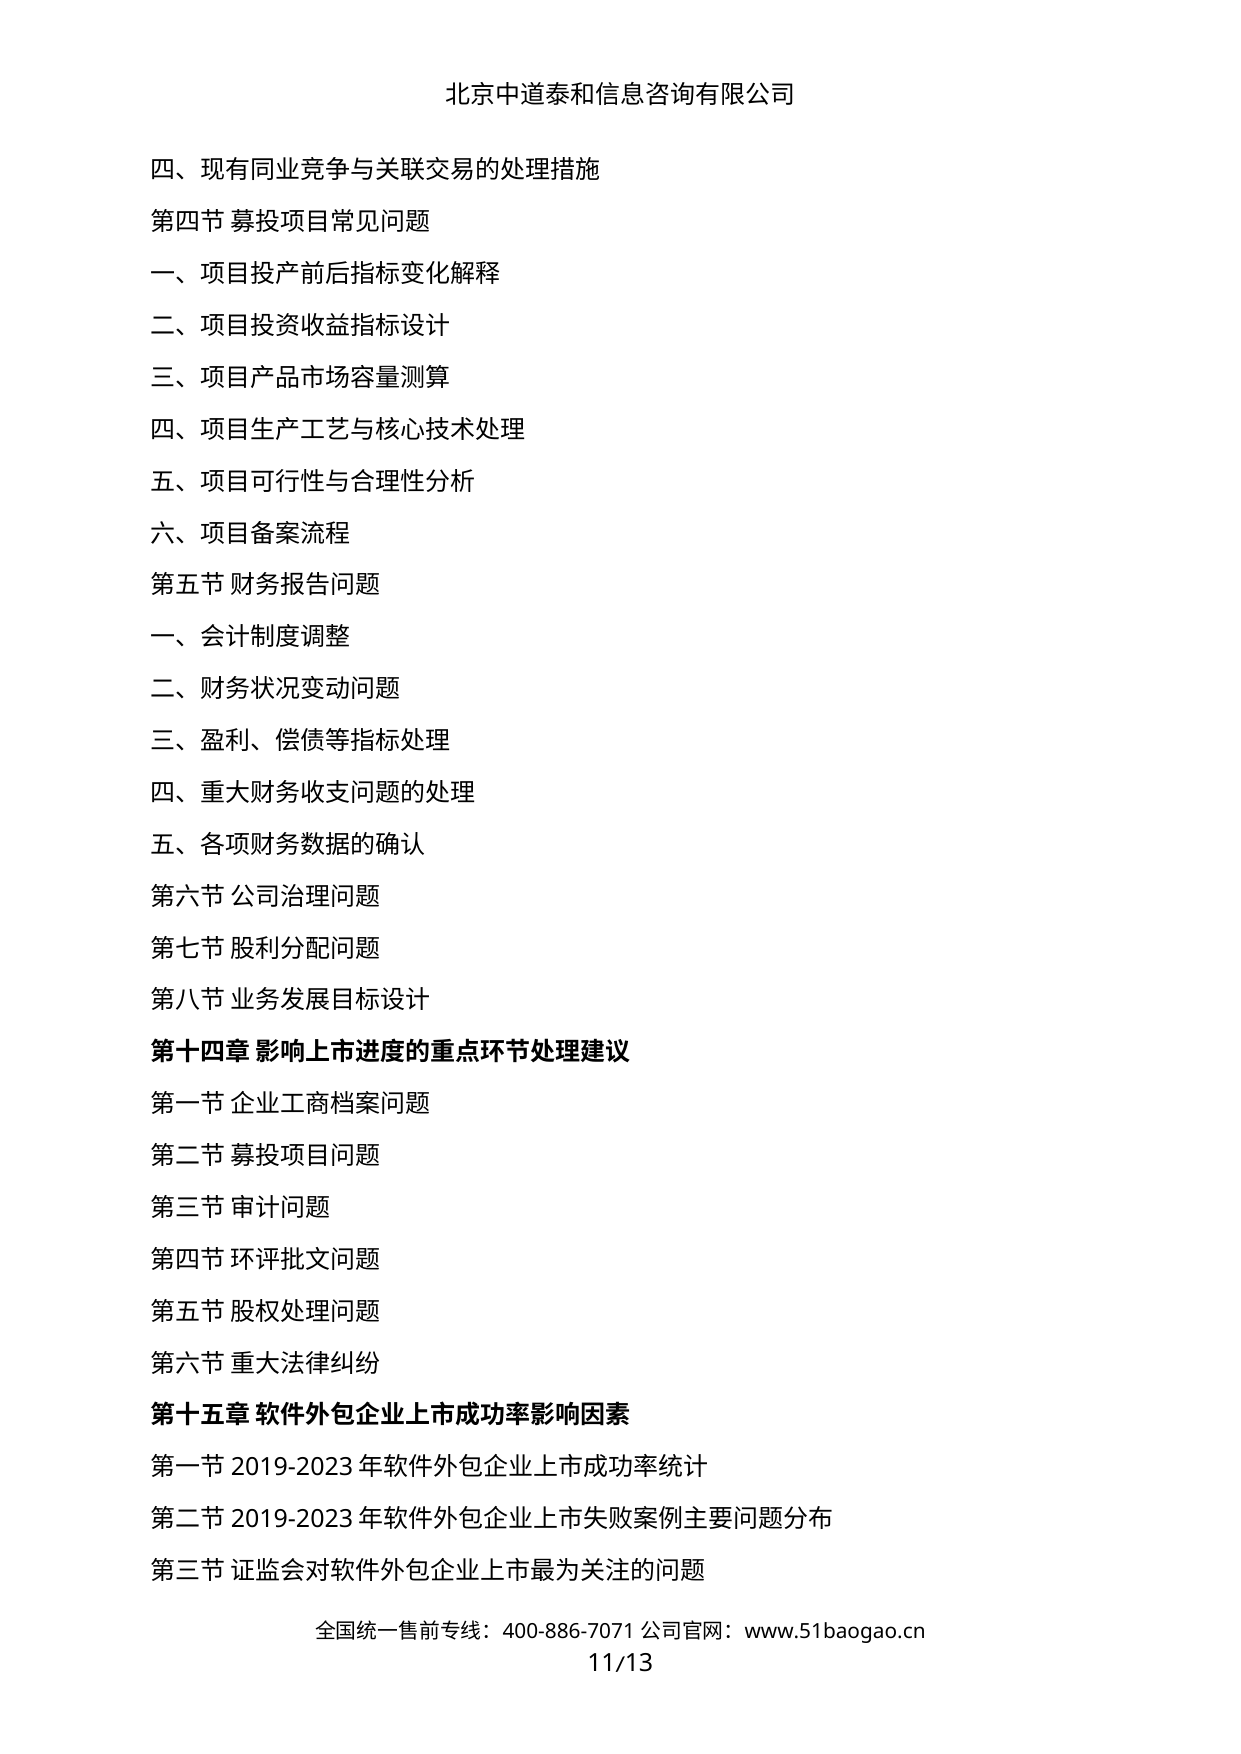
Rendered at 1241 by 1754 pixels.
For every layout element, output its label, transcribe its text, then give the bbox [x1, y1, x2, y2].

text 第七节 股利分配问题 [150, 928, 1090, 964]
text 第四节 环评批文问题 [150, 1239, 1090, 1276]
text 第十五章 软件外包企业上市成功率影响因素 [150, 1395, 1090, 1431]
text 第一节 企业工商档案问题 [150, 1084, 1090, 1120]
text 五、项目可行性与合理性分析 [150, 461, 1090, 497]
text 第十四章 影响上市进度的重点环节处理建议 [150, 1032, 1090, 1068]
text 第三节 证监会对软件外包企业上市最为关注的问题 [150, 1551, 1090, 1587]
text 第八节 业务发展目标设计 [150, 980, 1090, 1016]
text 三、项目产品市场容量测算 [150, 357, 1090, 394]
text 第六节 重大法律纠纷 [150, 1343, 1090, 1379]
text 第二节 募投项目问题 [150, 1136, 1090, 1172]
text 四、项目生产工艺与核心技术处理 [150, 409, 1090, 446]
text 第五节 股权处理问题 [150, 1291, 1090, 1327]
text 三、盈利、偿债等指标处理 [150, 721, 1090, 757]
text 一、项目投产前后指标变化解释 [150, 254, 1090, 290]
text 第五节 财务报告问题 [150, 565, 1090, 601]
text 四、重大财务收支问题的处理 [150, 772, 1090, 809]
text 一、会计制度调整 [150, 617, 1090, 653]
text 二、财务状况变动问题 [150, 669, 1090, 705]
text 二、项目投资收益指标设计 [150, 306, 1090, 342]
text 五、各项财务数据的确认 [150, 824, 1090, 861]
text 第三节 审计问题 [150, 1187, 1090, 1224]
text 第六节 公司治理问题 [150, 876, 1090, 912]
text 第一节 2019-2023年软件外包企业上市成功率统计 [150, 1447, 1090, 1483]
text 六、项目备案流程 [150, 513, 1090, 549]
text 四、现有同业竞争与关联交易的处理措施 [150, 150, 1090, 186]
text 第四节 募投项目常见问题 [150, 202, 1090, 238]
text 第二节 2019-2023年软件外包企业上市失败案例主要问题分布 [150, 1499, 1090, 1535]
